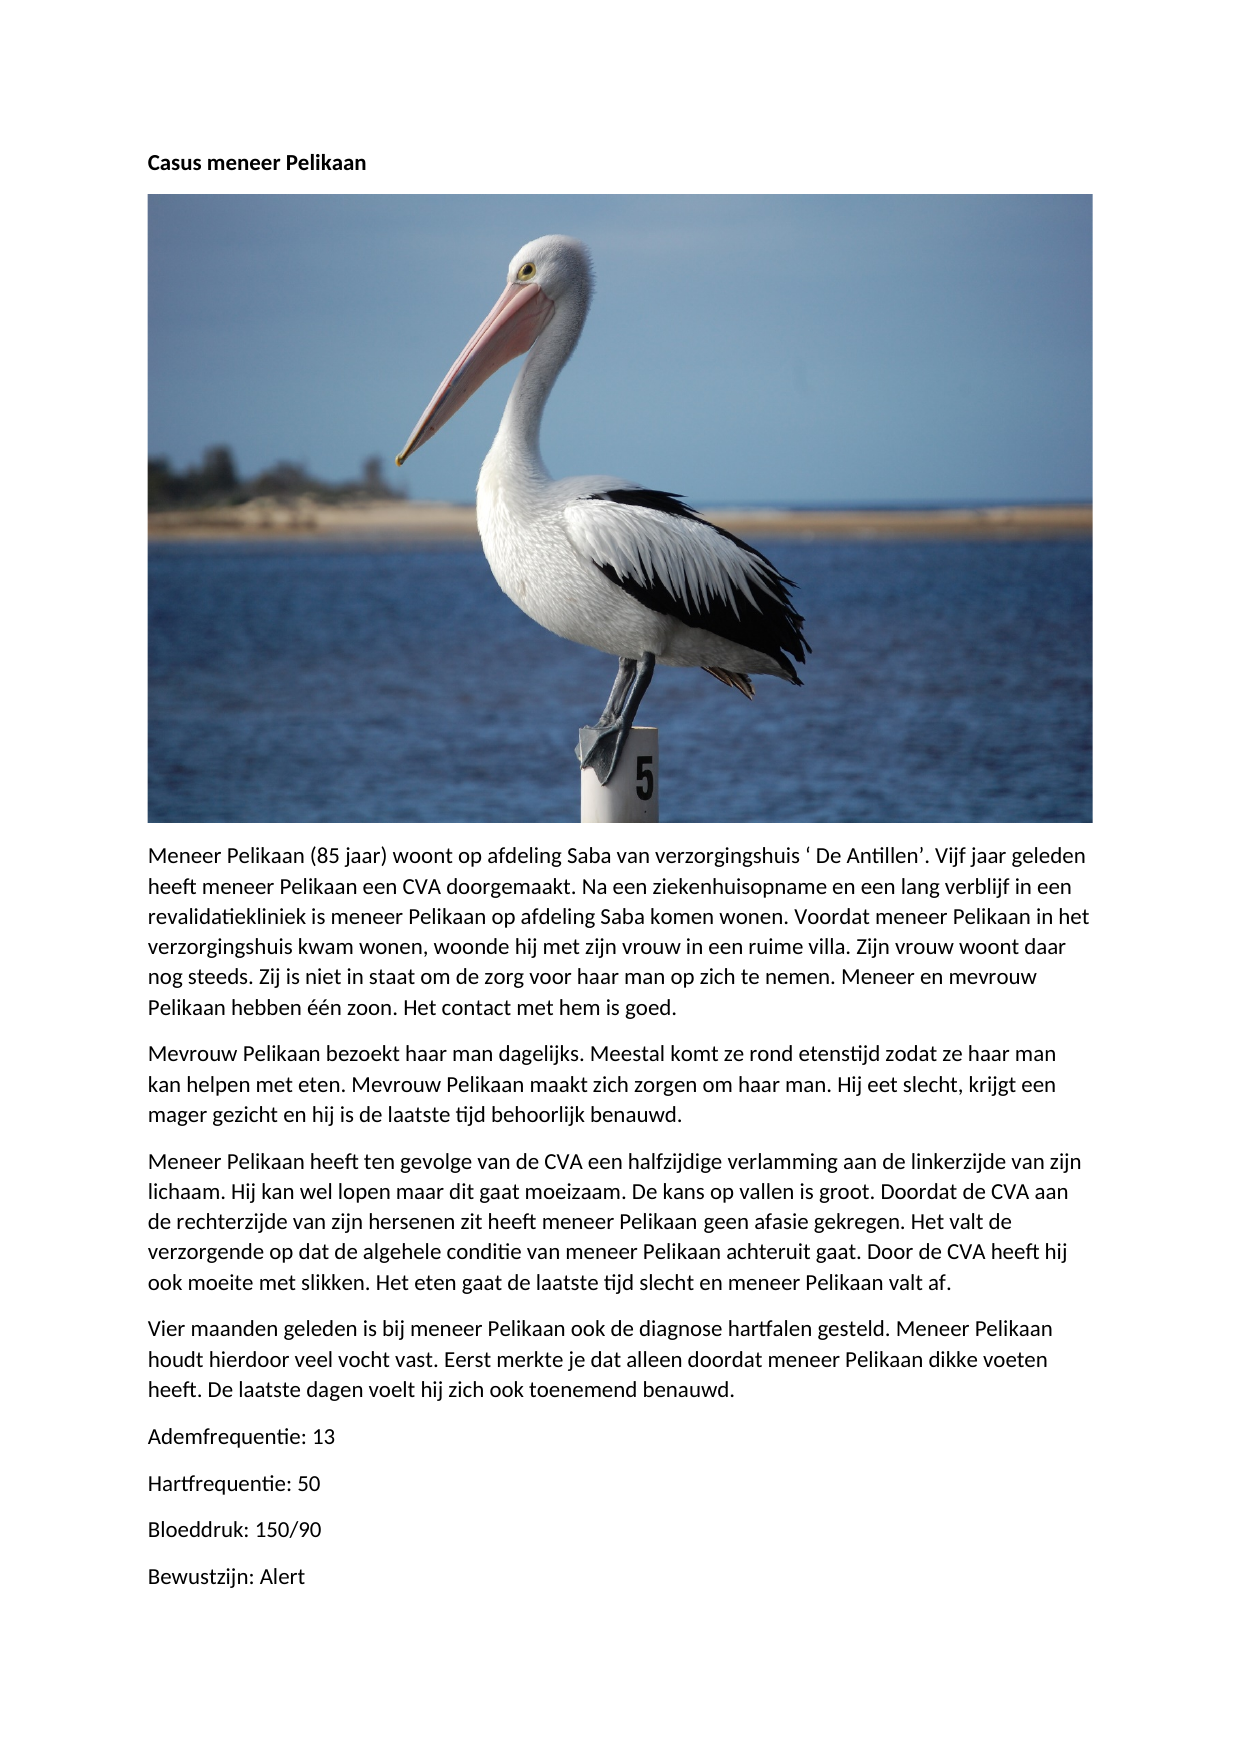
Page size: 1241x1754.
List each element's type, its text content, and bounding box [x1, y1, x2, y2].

text Vier maanden geleden is bij meneer Pelikaan ook de diagnose hartfalen gesteld. Meneer Pelikaan houdt hierdoor veel vocht vast. Eerst merkte je dat alleen doordat meneer Pelikaan dikke voeten heeft. De laatste dagen voelt hij zich ook toenemend benauwd. [148, 1314, 1093, 1403]
text Casus meneer Pelikaan [148, 148, 1093, 176]
text Bewustzijn: Alert [148, 1562, 1093, 1591]
text Bloeddruk: 150/90 [148, 1516, 1093, 1544]
text Mevrouw Pelikaan bezoekt haar man dagelijks. Meestal komt ze rond etenstijd zodat ze haar man kan helpen met eten. Mevrouw Pelikaan maakt zich zorgen om haar man. Hij eet slecht, krijgt een mager gezicht en hij is de laatste tijd behoorlijk benauwd. [148, 1039, 1093, 1128]
text Hartfrequentie: 50 [148, 1469, 1093, 1497]
text Meneer Pelikaan heeft ten gevolge van de CVA een halfzijdige verlamming aan de linkerzijde van zijn lichaam. Hij kan wel lopen maar dit gaat moeizaam. De kans op vallen is groot. Doordat de CVA aan de rechterzijde van zijn hersenen zit heeft meneer Pelikaan geen afasie gekregen. Het valt de verzorgende op dat de algehele conditie van meneer Pelikaan achteruit gaat. Door de CVA heeft hij ook moeite met slikken. Het eten gaat de laatste tijd slecht en meneer Pelikaan valt af. [148, 1147, 1093, 1296]
text Meneer Pelikaan (85 jaar) woont op afdeling Saba van verzorgingshuis ‘ De Antillen’. Vijf jaar geleden heeft meneer Pelikaan een CVA doorgemaakt. Na een ziekenhuisopname en een lang verblijf in een revalidatiekliniek is meneer Pelikaan op afdeling Saba komen wonen. Voordat meneer Pelikaan in het verzorgingshuis kwam wonen, woonde hij met zijn vrouw in een ruime villa. Zijn vrouw woont daar nog steeds. Zij is niet in staat om de zorg voor haar man op zich te nemen. Meneer en mevrouw Pelikaan hebben één zoon. Het contact met hem is goed. [148, 842, 1093, 1021]
text Ademfrequentie: 13 [148, 1422, 1093, 1450]
picture [147, 194, 1093, 823]
